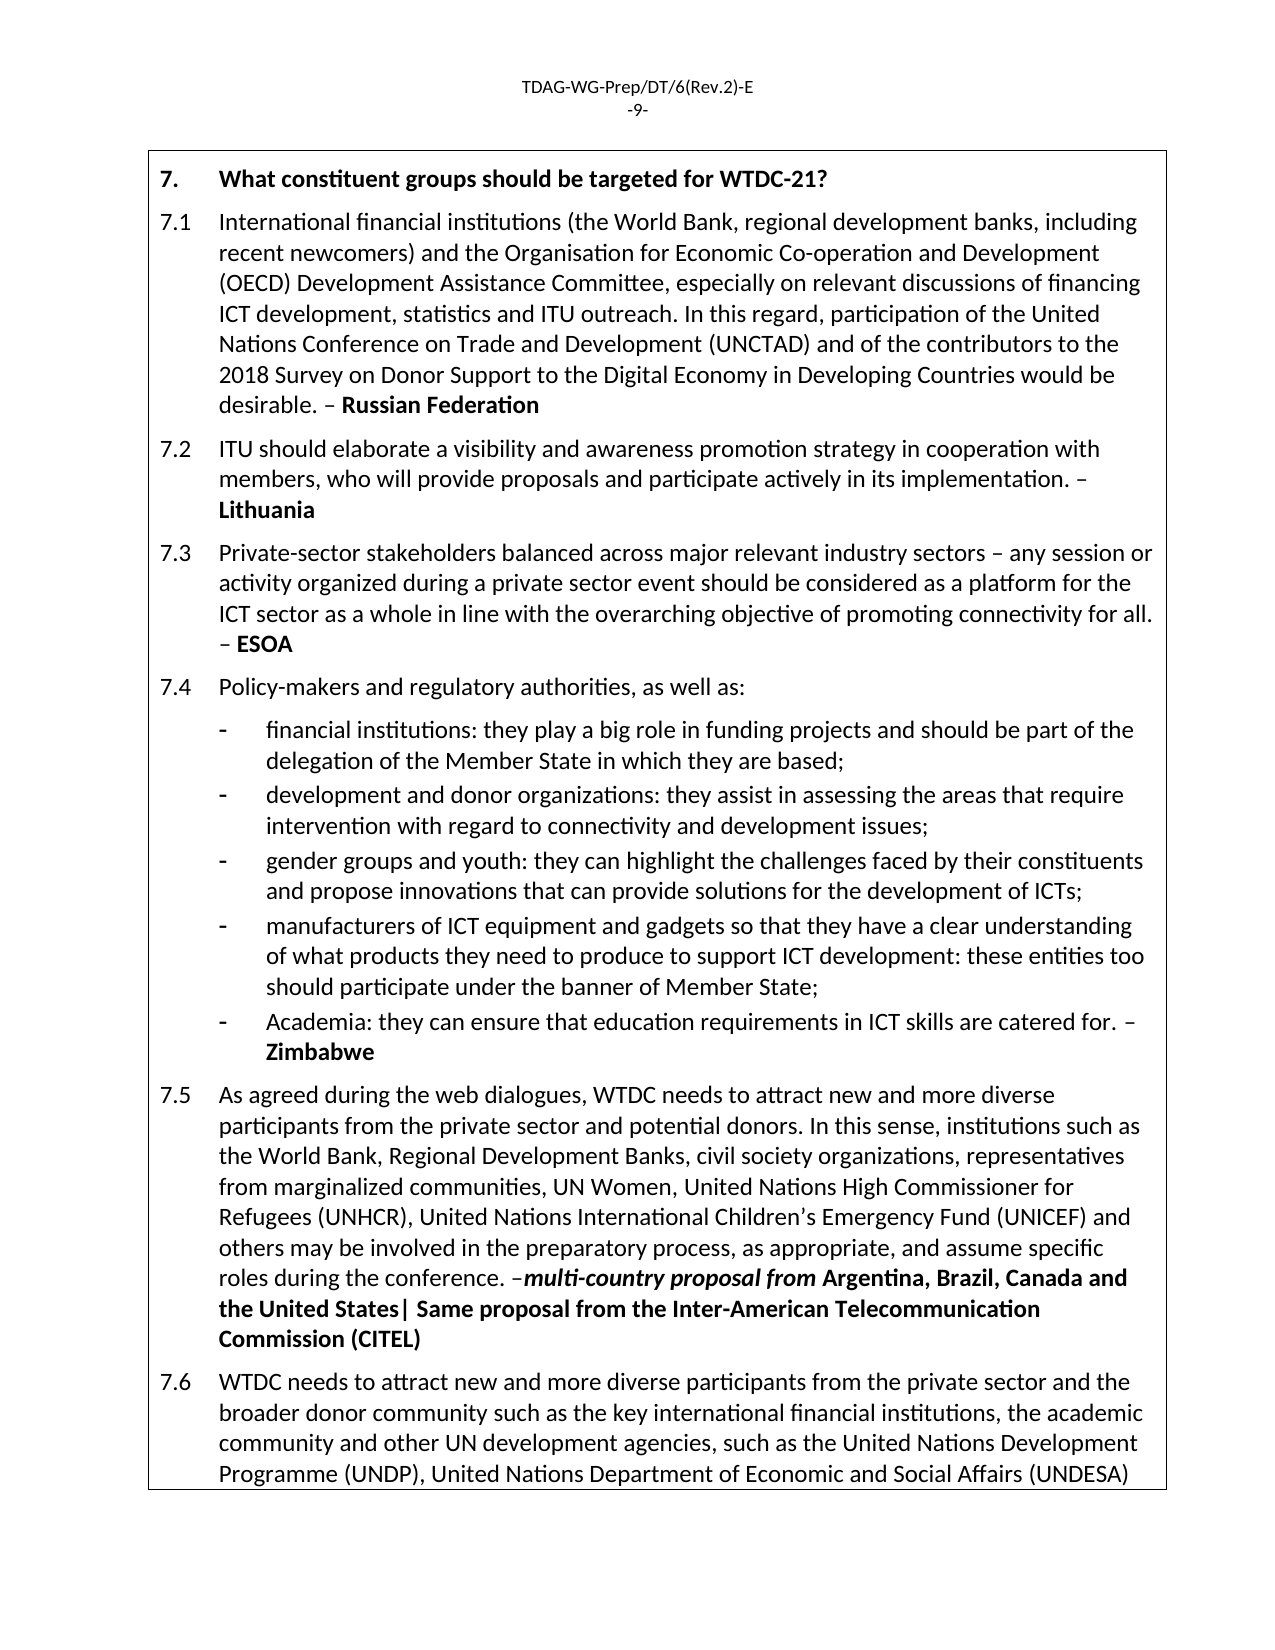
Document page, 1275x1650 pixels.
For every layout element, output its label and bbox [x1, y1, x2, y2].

table_cell [149, 151, 1166, 1488]
